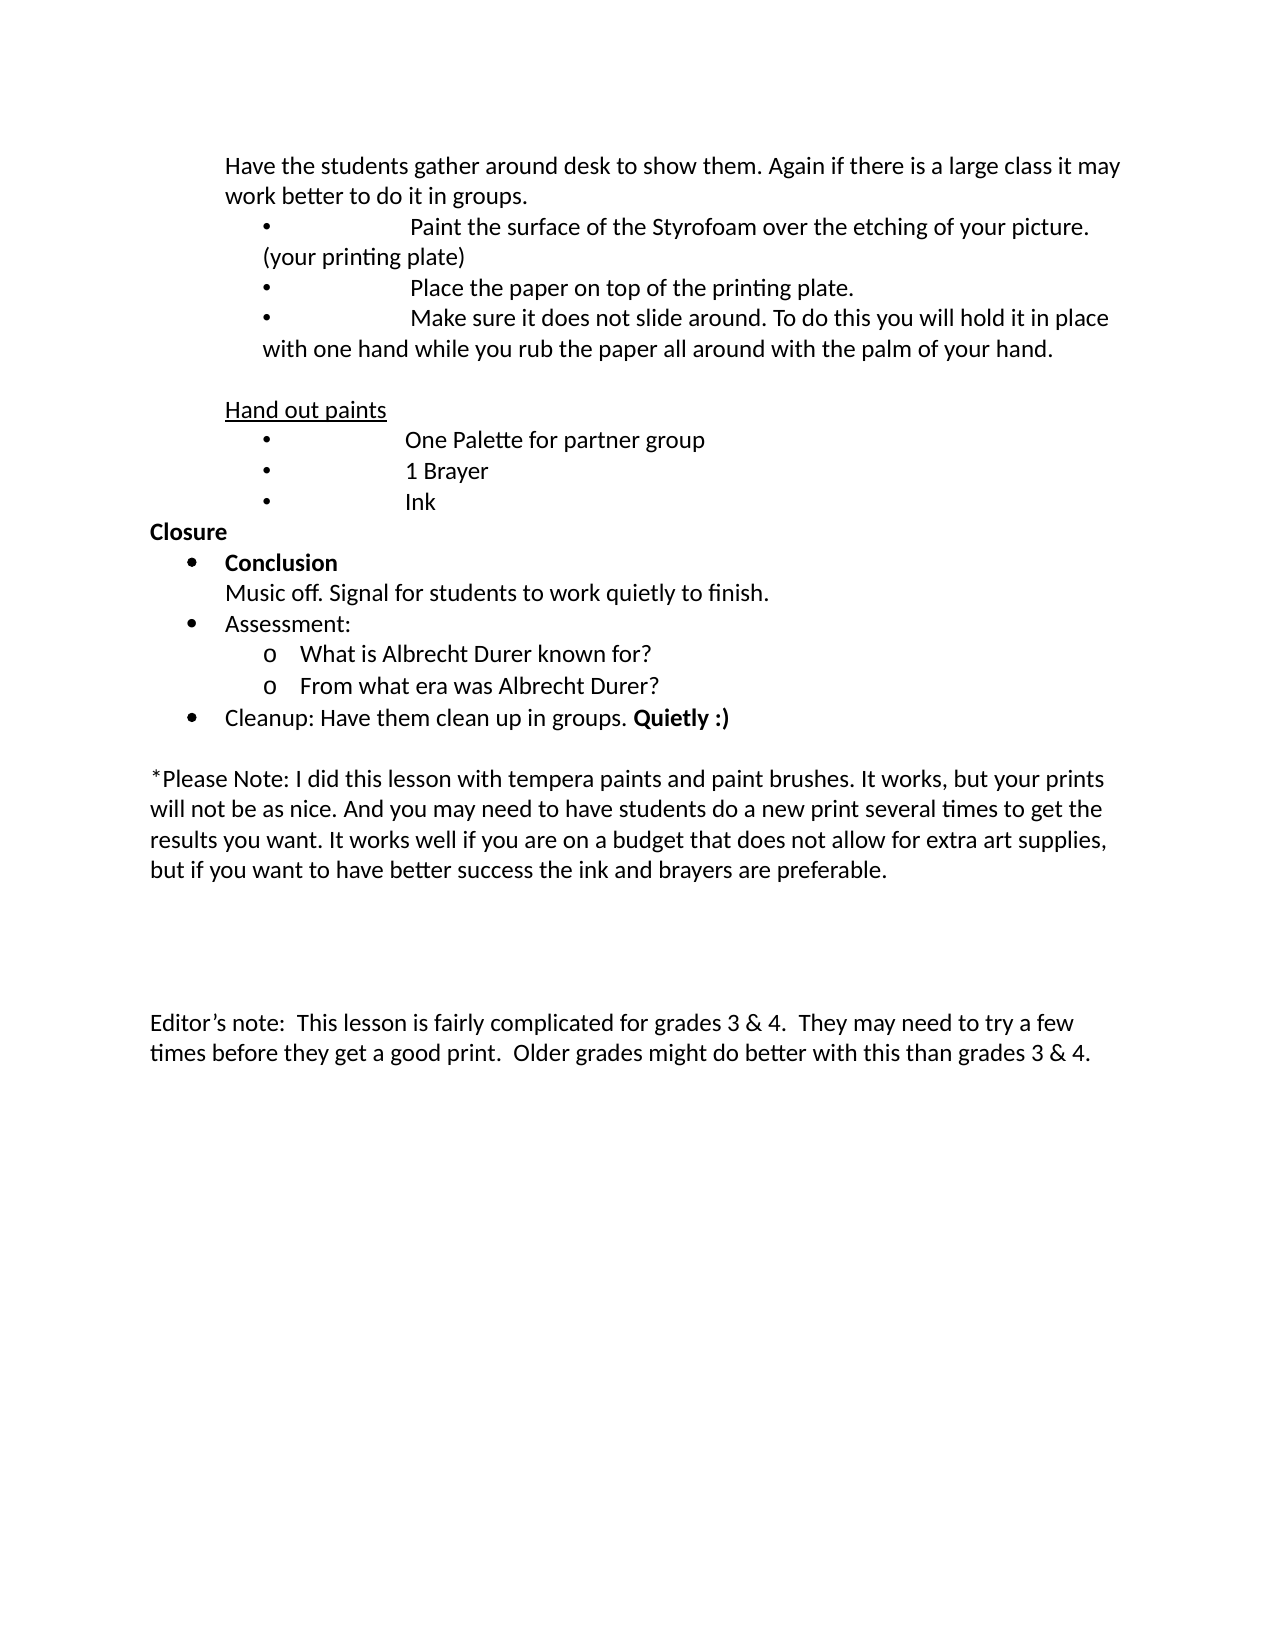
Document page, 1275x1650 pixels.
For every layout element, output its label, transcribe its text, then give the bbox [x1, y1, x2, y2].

list From what era was Albrecht Durer? [262, 670, 1125, 702]
list Cleanup: Have them clean up in groups. Quietly :) [187, 702, 1125, 732]
list What is Albrecht Durer known for? [262, 638, 1125, 670]
list Conclusion [187, 547, 1125, 577]
list Music off. Signal for students to work quietly to finish. [225, 577, 1125, 608]
list Paint the surface of the Styrofoam over the etching of your picture. (your printing plate) [262, 211, 1125, 272]
text Closure [150, 516, 1125, 547]
list Make sure it does not slide around. To do this you will hold it in place with one hand while you rub the paper all around with the palm of your hand. [262, 303, 1125, 364]
list Hand out paints [225, 394, 1125, 425]
list Ink [262, 486, 1125, 516]
list Have the students gather around desk to show them. Again if there is a large class it may work better to do it in groups. [225, 150, 1125, 211]
list Assessment: [187, 608, 1125, 638]
list One Palette for partner group [262, 425, 1125, 455]
list 1 Brayer [262, 455, 1125, 486]
list *Please Note: I did this lesson with tempera paints and paint brushes. It works, but your prints will not be as nice. And you may need to have students do a new print several times to get the results you want. It works well if you are on a budget that does not allow for extra art supplies, but if you want to have better success the ink and brayers are preferable. [150, 763, 1125, 885]
list Editor’s note: This lesson is fairly complicated for grades 3 & 4. They may need to try a few times before they get a good print. Older grades might do better with this than grades 3 & 4. [150, 1007, 1125, 1068]
list Place the paper on top of the printing plate. [262, 272, 1125, 303]
